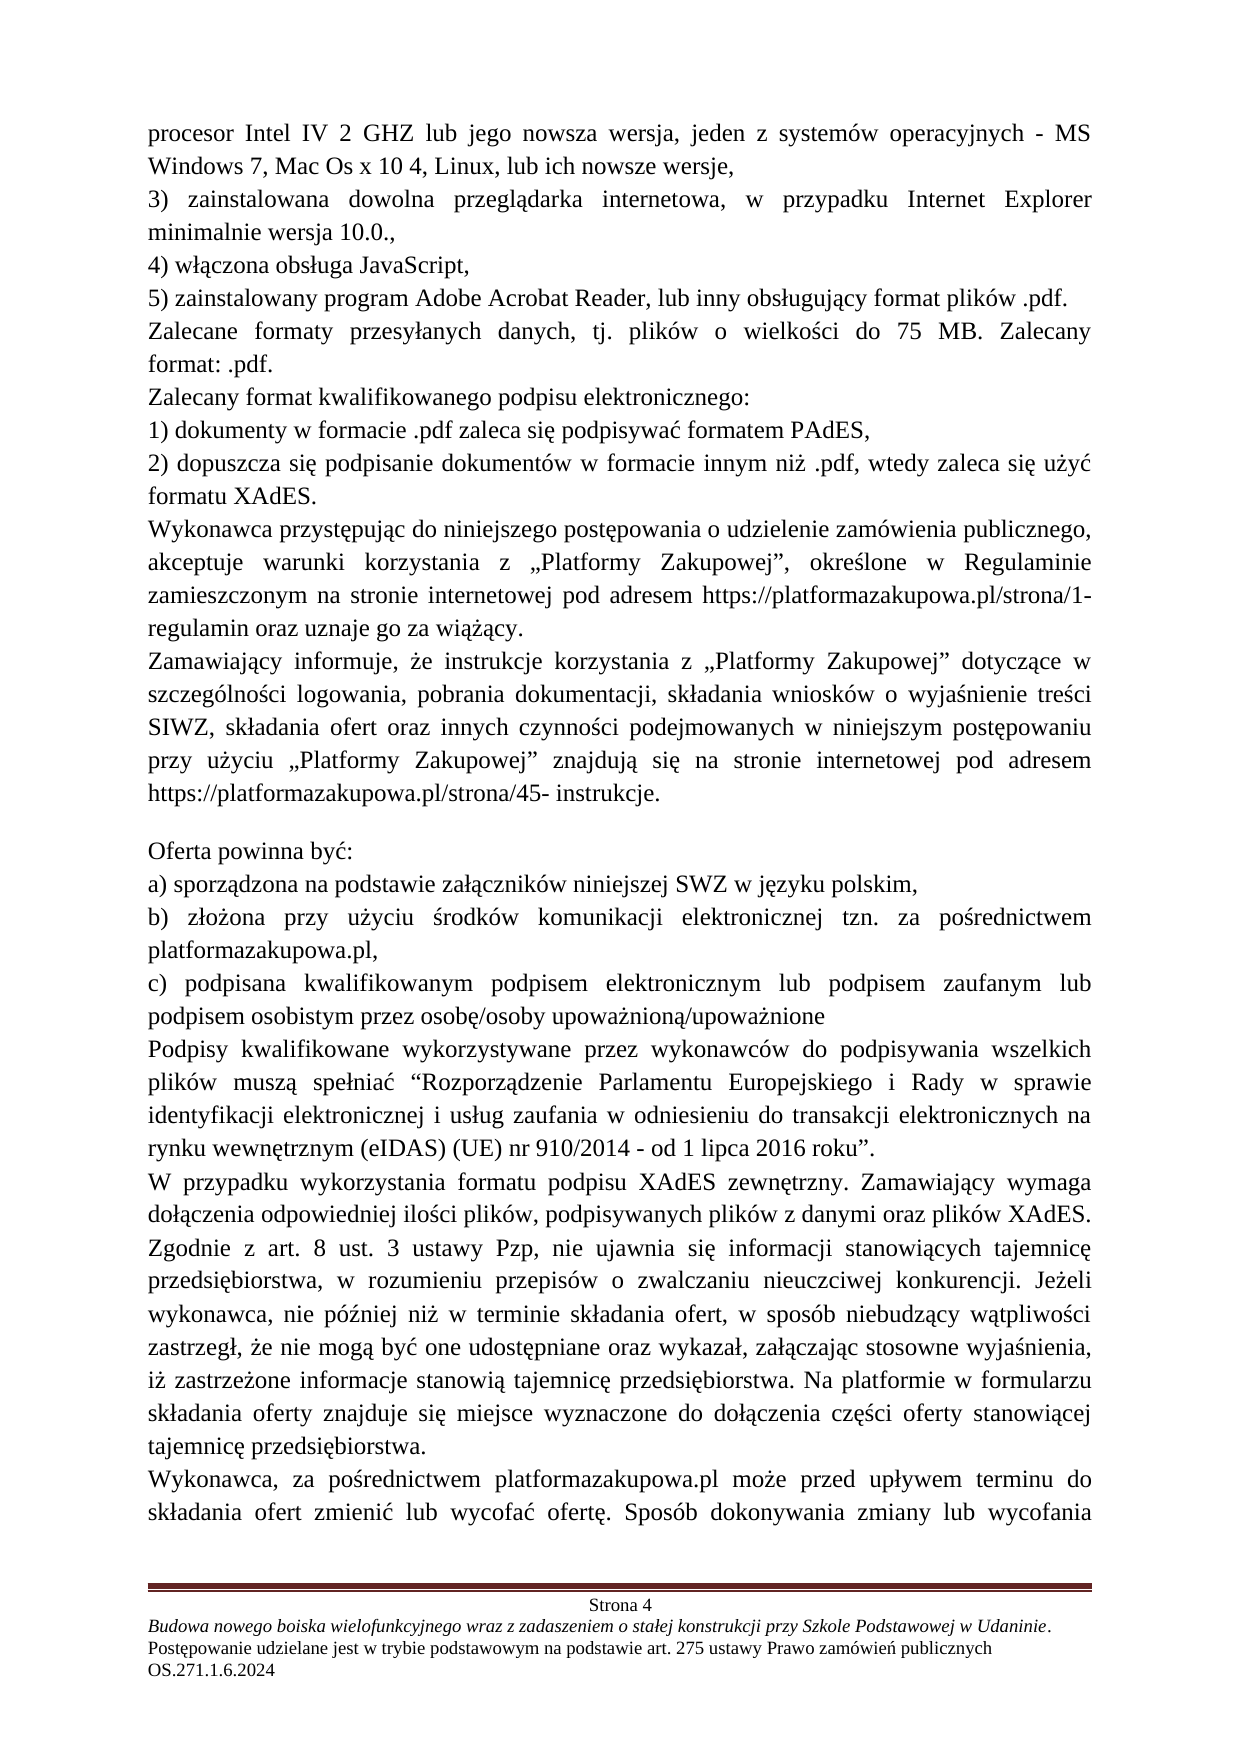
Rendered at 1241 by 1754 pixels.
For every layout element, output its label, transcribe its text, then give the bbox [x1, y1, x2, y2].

text Wykonawca przystępując do niniejszego postępowania o udzielenie zamówienia publicznego, akceptuje warunki korzystania z „Platformy Zakupowej”, określone w Regulaminie zamieszczonym na stronie internetowej pod adresem https://platformazakupowa.pl/strona/1-regulamin oraz uznaje go za wiążący. [148, 514, 1092, 642]
text a) sporządzona na podstawie załączników niniejszej SWZ w języku polskim, [148, 869, 1092, 898]
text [148, 118, 1092, 180]
text W przypadku wykorzystania formatu podpisu XAdES zewnętrzny. Zamawiający wymaga dołączenia odpowiedniej ilości plików, podpisywanych plików z danymi oraz plików XAdES. [148, 1167, 1092, 1228]
text 4) włączona obsługa JavaScript, [148, 250, 1092, 279]
text b) złożona przy użyciu środków komunikacji elektronicznej tzn. za pośrednictwem platformazakupowa.pl, [148, 902, 1092, 964]
text Zalecane formaty przesyłanych danych, tj. plików o wielkości do 75 MB. Zalecany format: .pdf. [148, 316, 1092, 378]
text 3) zainstalowana dowolna przeglądarka internetowa, w przypadku Internet Explorer minimalnie wersja 10.0., [148, 184, 1092, 246]
text 5) zainstalowany program Adobe Acrobat Reader, lub inny obsługujący format plików .pdf. [148, 283, 1092, 312]
text Zalecany format kwalifikowanego podpisu elektronicznego: [148, 382, 1092, 411]
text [148, 1464, 1092, 1526]
text Zamawiający informuje, że instrukcje korzystania z „Platformy Zakupowej” dotyczące w szczególności logowania, pobrania dokumentacji, składania wniosków o wyjaśnienie treści SIWZ, składania ofert oraz innych czynności podejmowanych w niniejszym postępowaniu przy użyciu „Platformy Zakupowej” znajdują się na stronie internetowej pod adresem https://platformazakupowa.pl/strona/45- instrukcje. [148, 646, 1092, 807]
text Zgodnie z art. 8 ust. 3 ustawy Pzp, nie ujawnia się informacji stanowiących tajemnicę przedsiębiorstwa, w rozumieniu przepisów o zwalczaniu nieuczciwej konkurencji. Jeżeli wykonawca, nie później niż w terminie składania ofert, w sposób niebudzący wątpliwości zastrzegł, że nie mogą być one udostępniane oraz wykazał, załączając stosowne wyjaśnienia, iż zastrzeżone informacje stanowią tajemnicę przedsiębiorstwa. Na platformie w formularzu składania oferty znajduje się miejsce wyznaczone do dołączenia części oferty stanowiącej tajemnicę przedsiębiorstwa. [148, 1233, 1092, 1459]
text 1) dokumenty w formacie .pdf zaleca się podpisywać formatem PAdES, [148, 415, 1092, 444]
text 2) dopuszcza się podpisanie dokumentów w formacie innym niż .pdf, wtedy zaleca się użyć formatu XAdES. [148, 448, 1092, 510]
text c) podpisana kwalifikowanym podpisem elektronicznym lub podpisem zaufanym lub podpisem osobistym przez osobę/osoby upoważnioną/upoważnione [148, 968, 1092, 1030]
text Podpisy kwalifikowane wykorzystywane przez wykonawców do podpisywania wszelkich plików muszą spełniać “Rozporządzenie Parlamentu Europejskiego i Rady w sprawie identyfikacji elektronicznej i usług zaufania w odniesieniu do transakcji elektronicznych na rynku wewnętrznym (eIDAS) (UE) nr 910/2014 - od 1 lipca 2016 roku”. [148, 1034, 1092, 1162]
text Oferta powinna być: [148, 836, 1092, 865]
